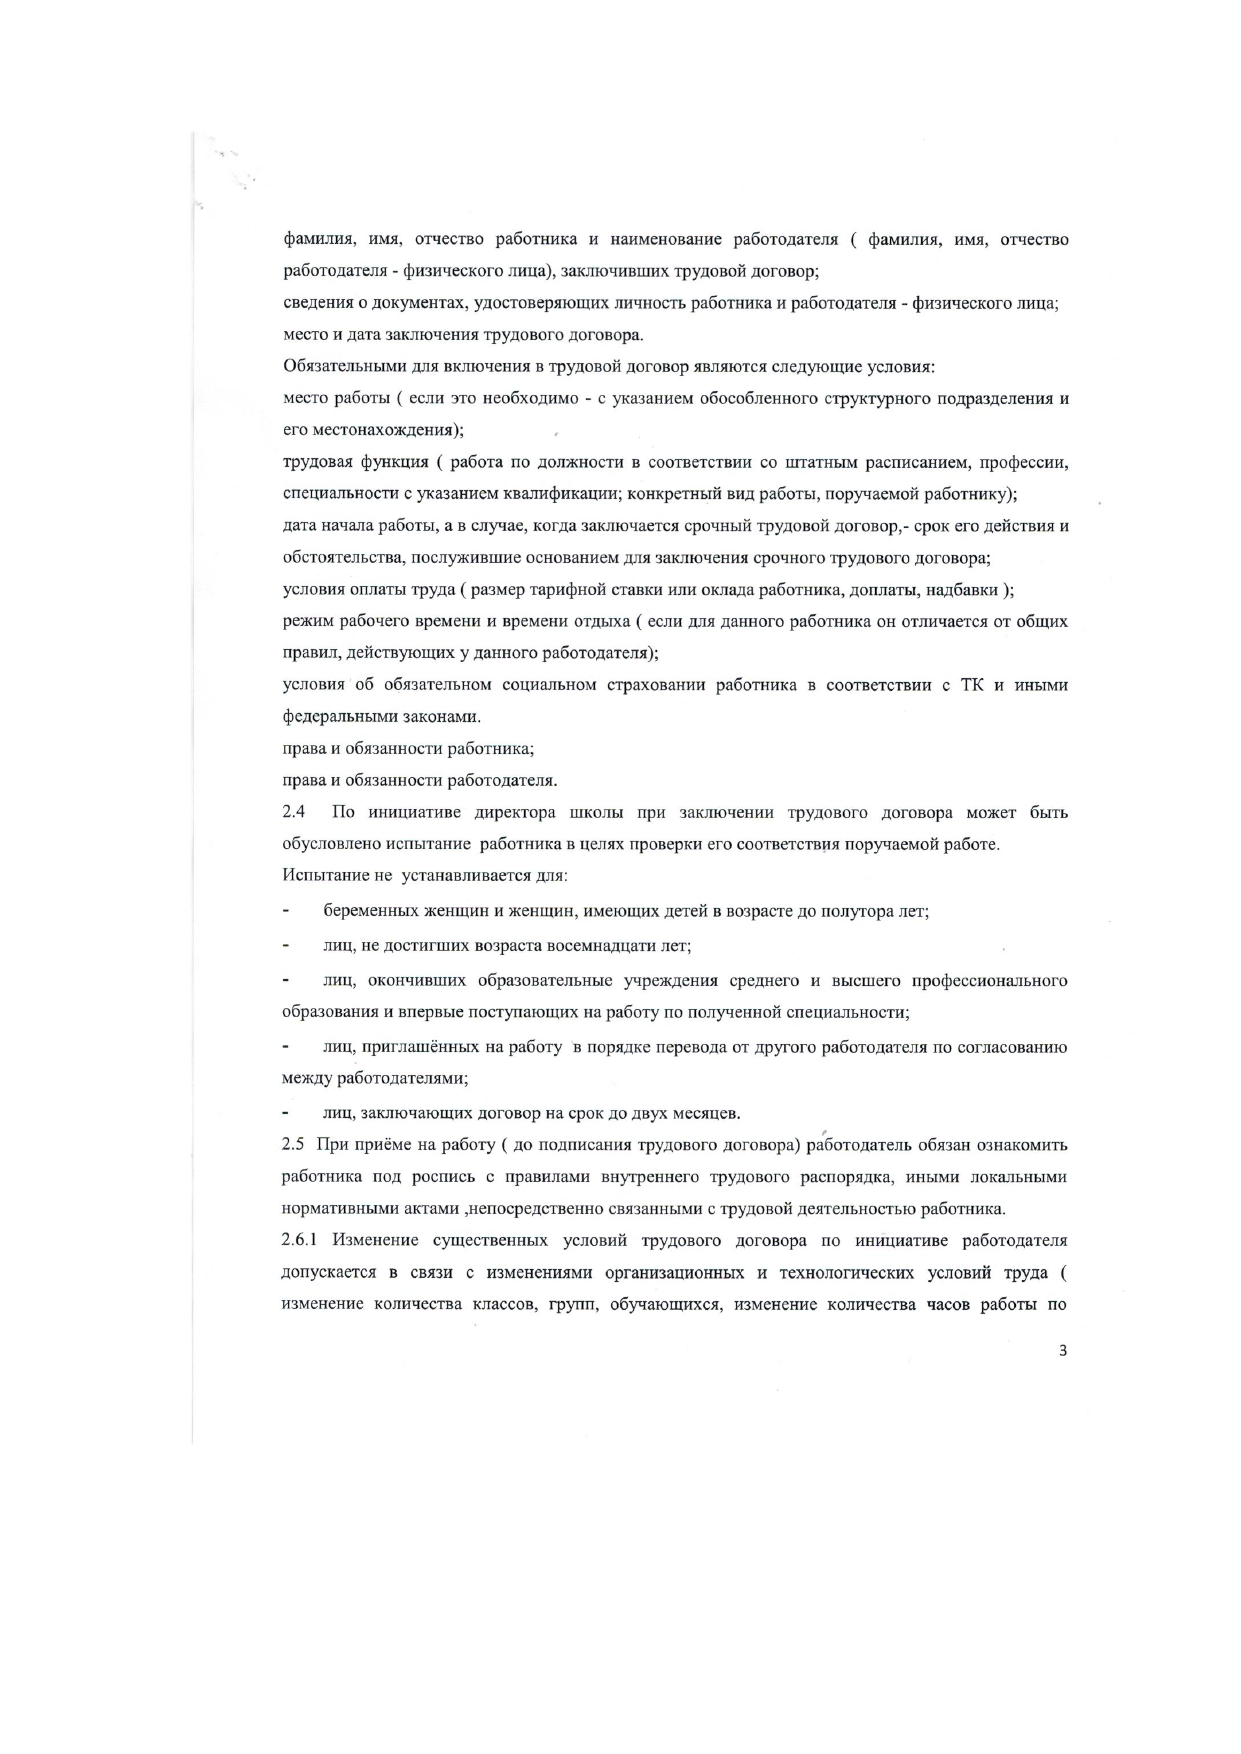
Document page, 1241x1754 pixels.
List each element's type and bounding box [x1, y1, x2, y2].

picture [177, 118, 1152, 1458]
